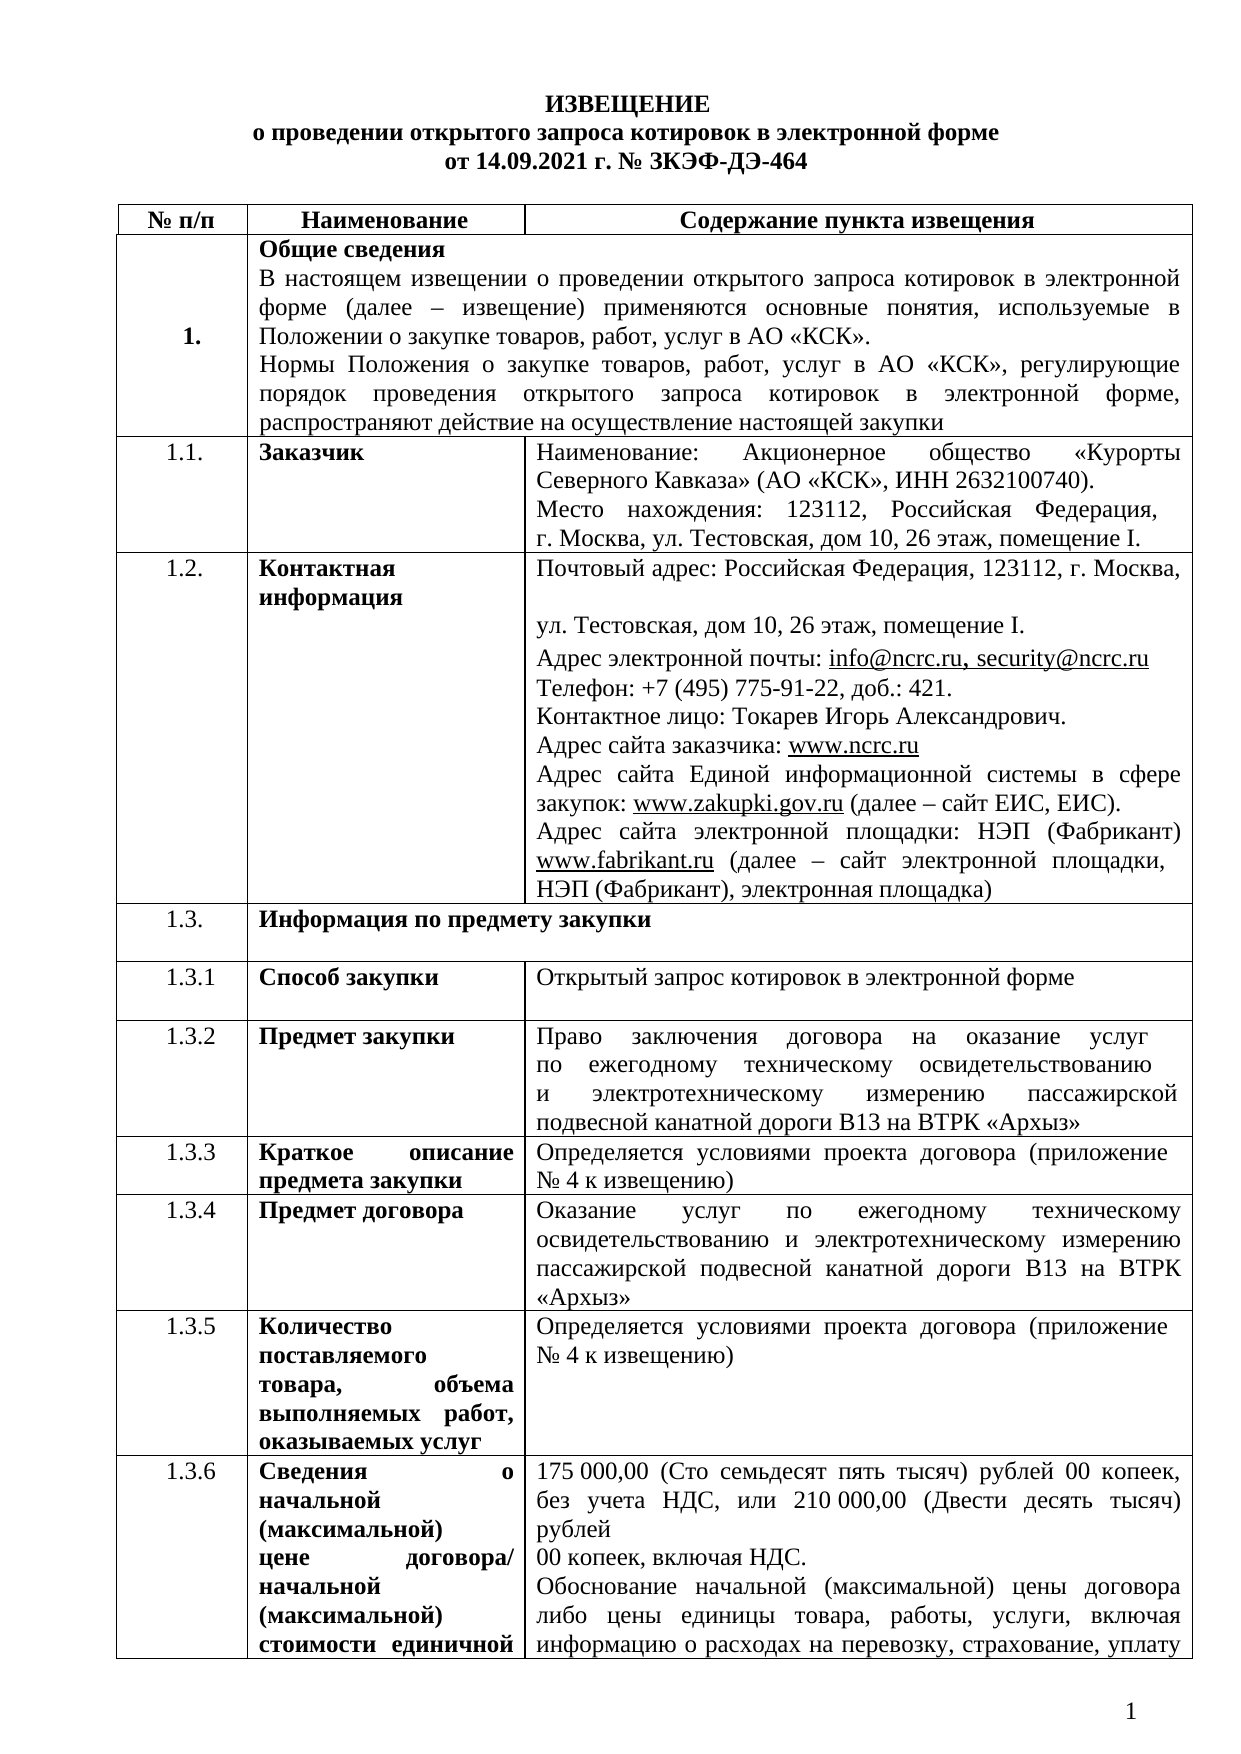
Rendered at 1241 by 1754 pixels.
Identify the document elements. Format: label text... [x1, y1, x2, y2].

table_cell Определяется условиями проекта договора (приложение № 4 к извещению) [526, 1137, 1192, 1194]
table_cell Заказчик [248, 437, 524, 552]
table_header Содержание пункта извещения [526, 205, 1192, 233]
text ИЗВЕЩЕНИЕ [118, 89, 1137, 117]
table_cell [526, 1456, 1192, 1657]
table_cell Предмет договора [248, 1195, 524, 1310]
table_cell [117, 1195, 247, 1310]
table_cell Наименование: Акционерное общество «Курорты Северного Кавказа» (АО «КСК», ИНН 2632100740). Место нахождения: 123112, Российская Федерация, г. Москва, ул. Тестовская, дом 10, 26 этаж, помещение I. [526, 437, 1192, 552]
table_cell Краткое описание предмета закупки [248, 1137, 524, 1194]
table_cell [117, 1311, 247, 1455]
table_cell [117, 962, 247, 1020]
table_cell Информация по предмету закупки [248, 904, 1192, 961]
table_cell Общие сведения В настоящем извещении о проведении открытого запроса котировок в электронной форме (далее – извещение) применяются основные понятия, используемые в Положении о закупке товаров, работ, услуг в АО «КСК». Нормы Положения о закупке товаров, работ, услуг в АО «КСК», регулирующие порядок проведения открытого запроса котировок в электронной форме, распространяют действие на осуществление настоящей закупки [248, 235, 1192, 436]
table_cell [117, 904, 247, 961]
table_cell [117, 235, 247, 436]
table_cell Оказание услуг по ежегодному техническому освидетельствованию и электротехническому измерению пассажирской подвесной канатной дороги В13 на ВТРК «Архыз» [526, 1195, 1192, 1310]
table_cell Способ закупки [248, 962, 524, 1020]
table_cell Открытый запрос котировок в электронной форме [526, 962, 1192, 1020]
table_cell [248, 1456, 524, 1657]
table_cell [117, 1137, 247, 1194]
table_cell Определяется условиями проекта договора (приложение № 4 к извещению) [526, 1311, 1192, 1455]
table_cell Предмет закупки [248, 1021, 524, 1136]
table_cell [117, 437, 247, 552]
table_cell Право заключения договора на оказание услуг по ежегодному техническому освидетельствованию и электротехническому измерению пассажирской подвесной канатной дороги В13 на ВТРК «Архыз» [526, 1021, 1192, 1136]
table_header Наименование [248, 205, 524, 233]
table_cell Почтовый адрес: Российская Федерация, 123112, г. Москва, ул. Тестовская, дом 10, 26 этаж, помещение I. Адрес электронной почты: info@ncrc.ru, security@ncrc.ru Телефон: +7 (495) 775-91-22, доб.: 421. Контактное лицо: Токарев Игорь Александрович. Адрес сайта заказчика: www.ncrc.ru Адрес сайта Единой информационной системы в сфере закупок: www.zakupki.gov.ru (далее – сайт ЕИС, ЕИС). Адрес сайта электронной площадки: НЭП (Фабрикант) www.fabrikant.ru (далее – сайт электронной площадки, НЭП (Фабрикант), электронная площадка) [526, 553, 1192, 903]
table_cell Количество поставляемого товара, объема выполняемых работ, оказываемых услуг [248, 1311, 524, 1455]
text о проведении открытого запроса котировок в электронной форме от 14.09.2021 г. № ЗКЭФ-ДЭ-464 [118, 117, 1133, 175]
table_cell [117, 1021, 247, 1136]
table_header № п/п [119, 205, 247, 233]
table_cell [117, 553, 247, 903]
table_cell [117, 1456, 247, 1657]
table_cell Контактная информация [248, 553, 524, 903]
